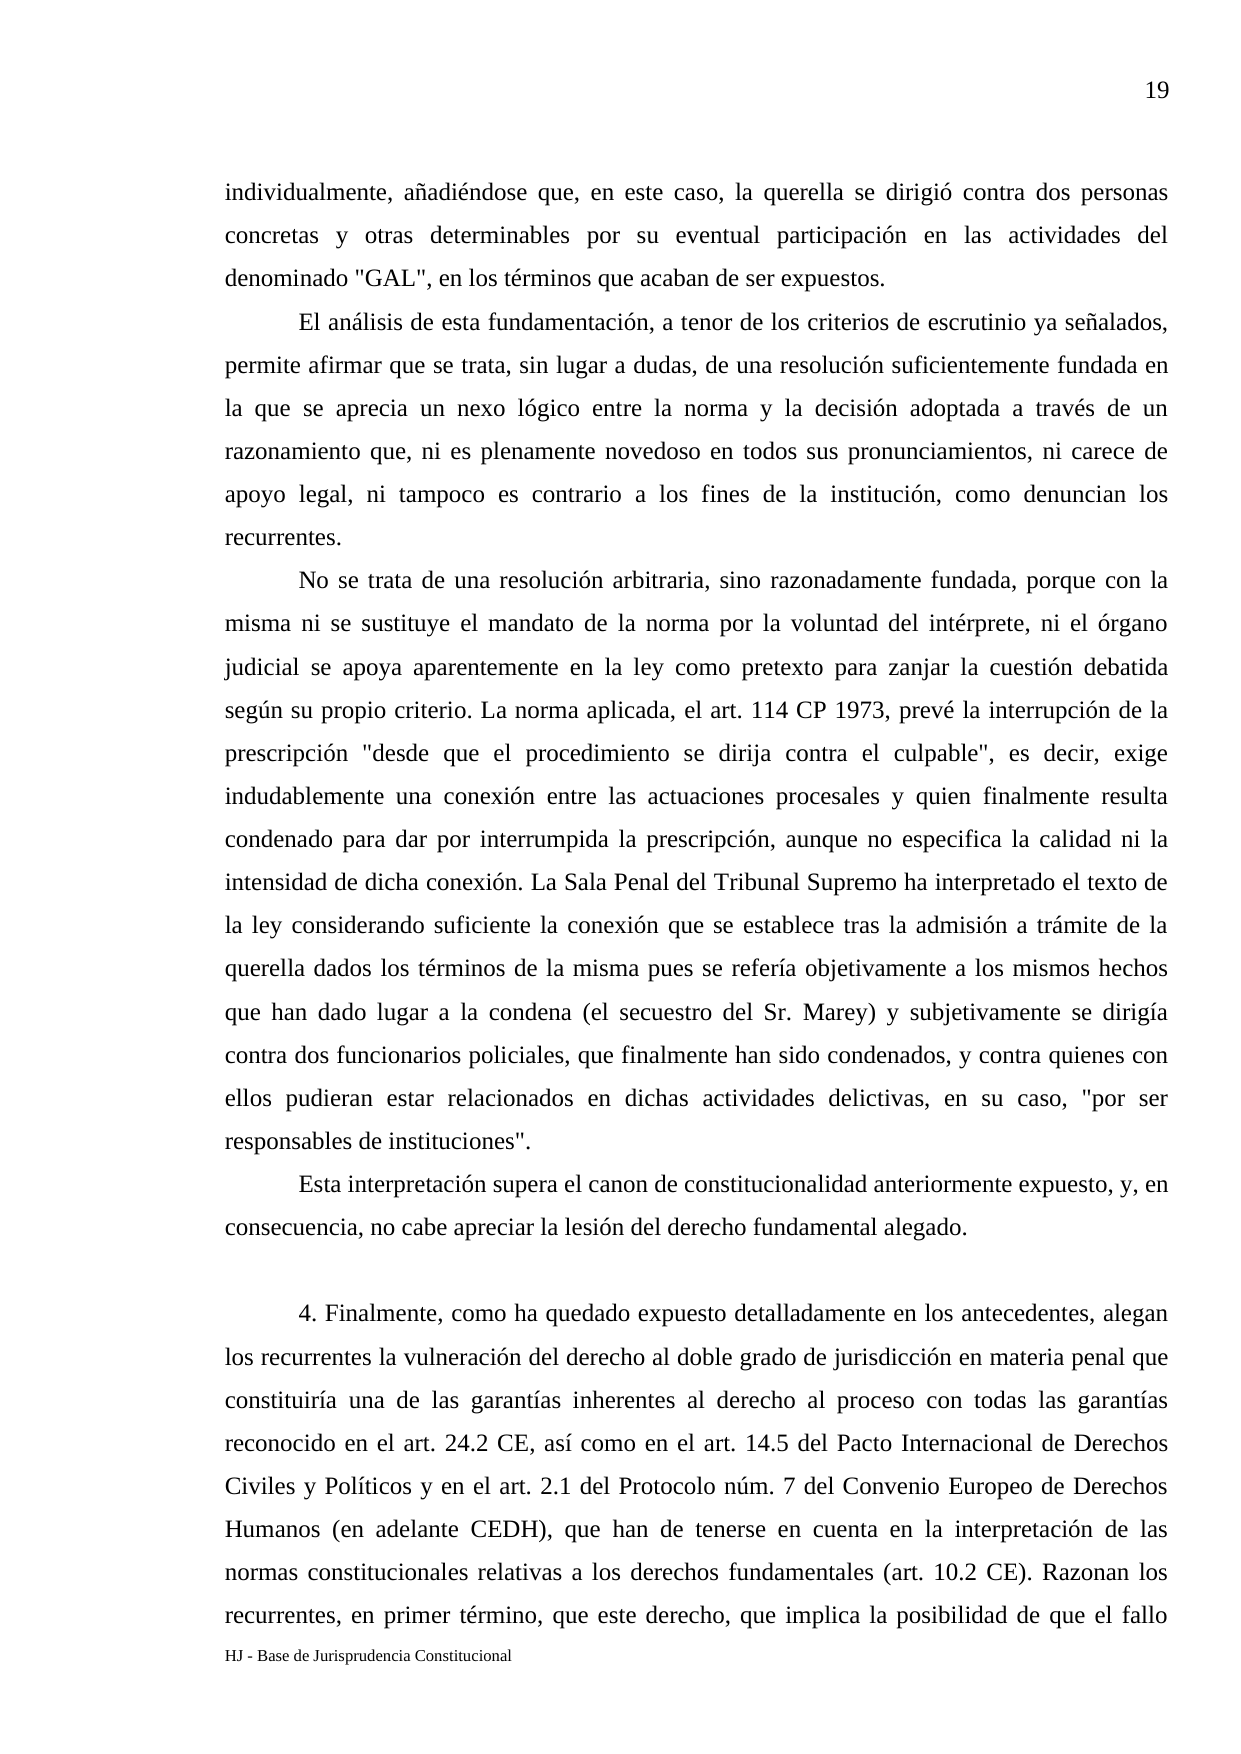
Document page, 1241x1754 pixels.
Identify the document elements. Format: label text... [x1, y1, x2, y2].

text No se trata de una resolución arbitraria, sino razonadamente fundada, porque con la misma ni se sustituye el mandato de la norma por la voluntad del intérprete, ni el órgano judicial se apoya aparentemente en la ley como pretexto para zanjar la cuestión debatida según su propio criterio. La norma aplicada, el art. 114 CP 1973, prevé la interrupción de la prescripción "desde que el procedimiento se dirija contra el culpable", es decir, exige indudablemente una conexión entre las actuaciones procesales y quien finalmente resulta condenado para dar por interrumpida la prescripción, aunque no especifica la calidad ni la intensidad de dicha conexión. La Sala Penal del Tribunal Supremo ha interpretado el texto de la ley considerando suficiente la conexión que se establece tras la admisión a trámite de la querella dados los términos de la misma pues se refería objetivamente a los mismos hechos que han dado lugar a la condena (el secuestro del Sr. Marey) y subjetivamente se dirigía contra dos funcionarios policiales, que finalmente han sido condenados, y contra quienes con ellos pudieran estar relacionados en dichas actividades delictivas, en su caso, "por ser responsables de instituciones". [224, 565, 1169, 1155]
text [224, 1298, 1169, 1629]
text El análisis de esta fundamentación, a tenor de los criterios de escrutinio ya señalados, permite afirmar que se trata, sin lugar a dudas, de una resolución suficientemente fundada en la que se aprecia un nexo lógico entre la norma y la decisión adoptada a través de un razonamiento que, ni es plenamente novedoso en todos sus pronunciamientos, ni carece de apoyo legal, ni tampoco es contrario a los fines de la institución, como denuncian los recurrentes. [224, 307, 1169, 551]
text Esta interpretación supera el canon de constitucionalidad anteriormente expuesto, y, en consecuencia, no cabe apreciar la lesión del derecho fundamental alegado. [224, 1169, 1169, 1241]
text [224, 177, 1169, 292]
